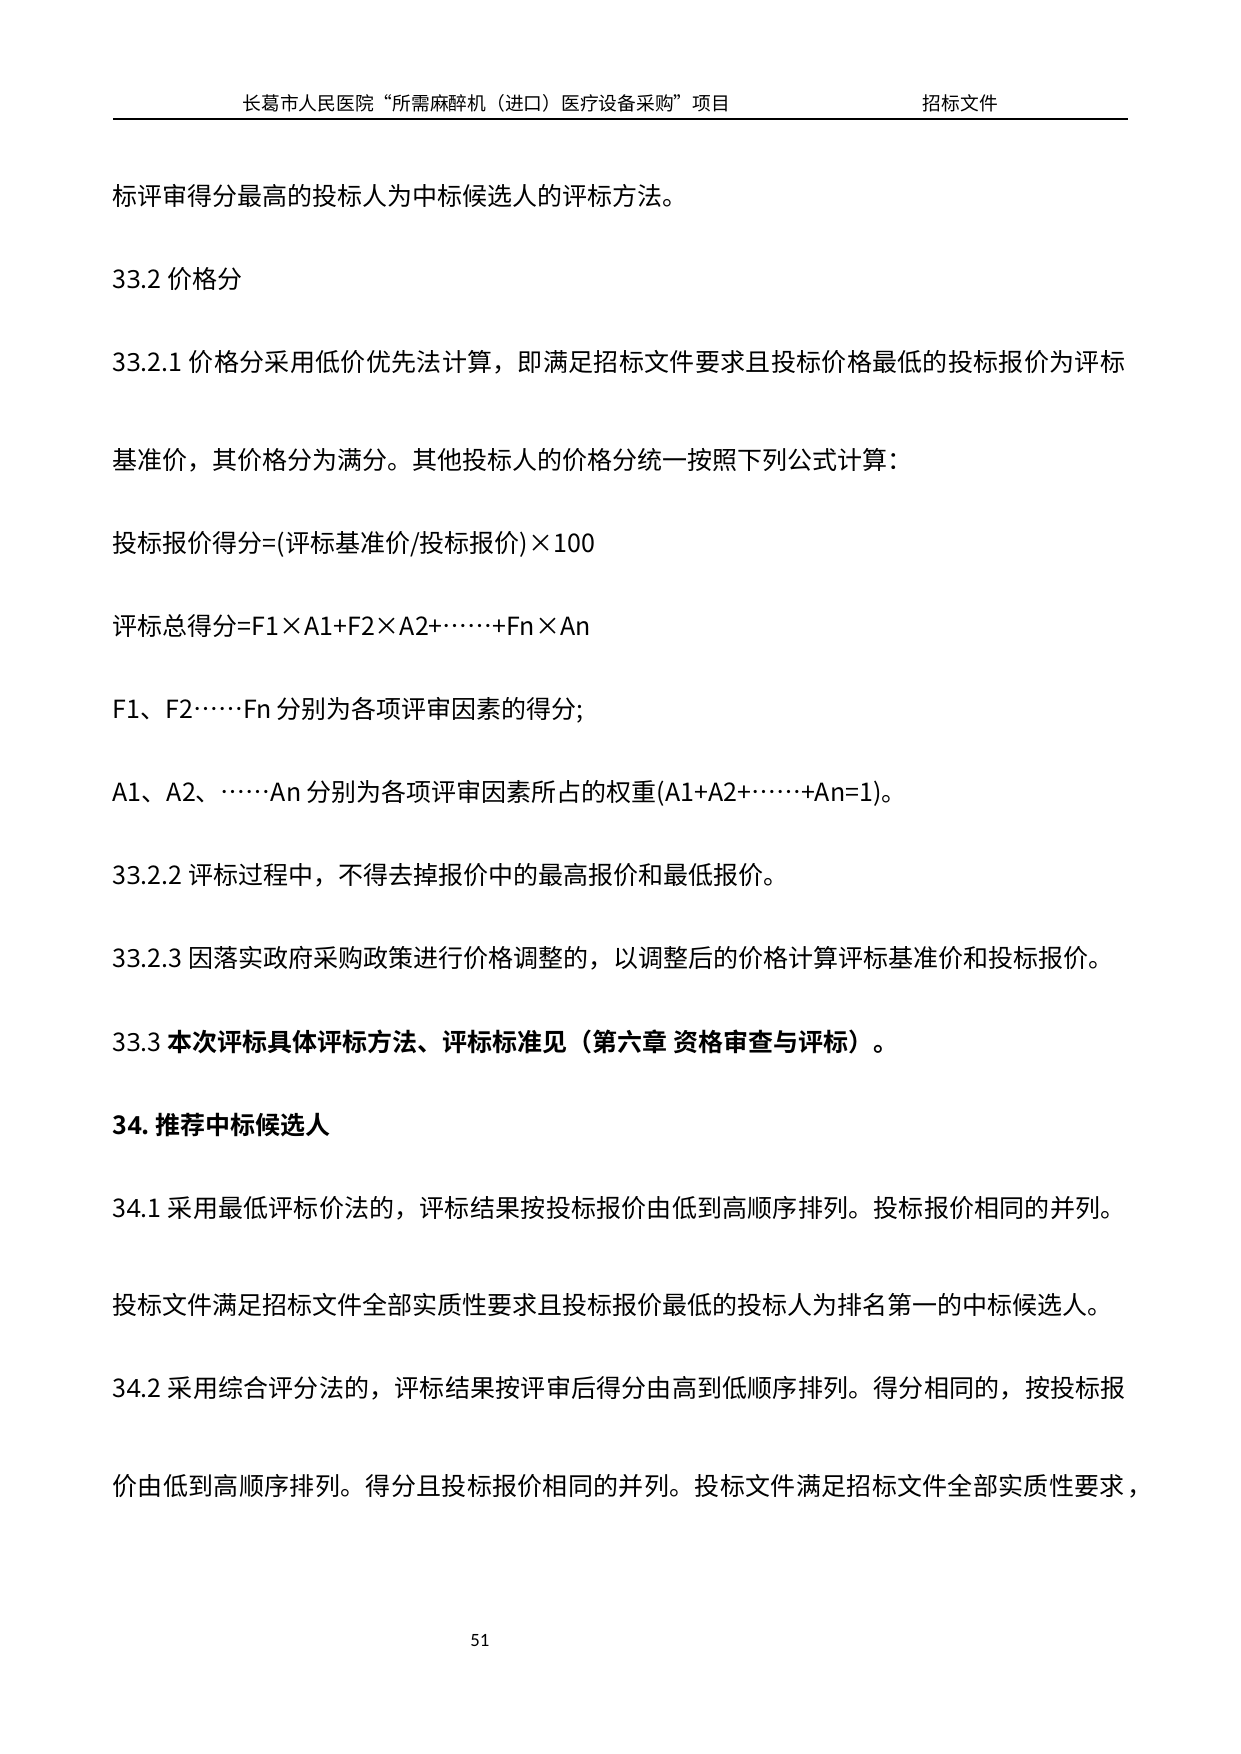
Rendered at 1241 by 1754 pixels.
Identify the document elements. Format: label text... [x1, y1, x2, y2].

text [112, 1354, 1128, 1517]
text 33.2.2 评标过程中，不得去掉报价中的最高报价和最低报价。 [112, 841, 1128, 906]
text A1、A2、……An 分别为各项评审因素所占的权重(A1+A2+……+An=1)。 [112, 758, 1128, 823]
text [112, 162, 1128, 227]
text 33.2.3 因落实政府采购政策进行价格调整的，以调整后的价格计算评标基准价和投标报价。 [112, 924, 1128, 989]
text 投标报价得分=(评标基准价/投标报价)×100 [112, 509, 1128, 574]
text 33.2 价格分 [112, 245, 1128, 310]
text 33.3 本次评标具体评标方法、评标标准见（第六章 资格审查与评标）。 [112, 1008, 1128, 1073]
text 34. 推荐中标候选人 [112, 1091, 1128, 1156]
text F1、F2……Fn分别为各项评审因素的得分; [112, 675, 1128, 740]
text 33.2.1 价格分采用低价优先法计算，即满足招标文件要求且投标价格最低的投标报价为评标基准价，其价格分为满分。其他投标人的价格分统一按照下列公式计算： [112, 328, 1128, 491]
text 34.1 采用最低评标价法的，评标结果按投标报价由低到高顺序排列。投标报价相同的并列。投标文件满足招标文件全部实质性要求且投标报价最低的投标人为排名第一的中标候选人。 [112, 1174, 1128, 1336]
text 评标总得分=F1×A1+F2×A2+……+Fn×An [112, 592, 1128, 657]
